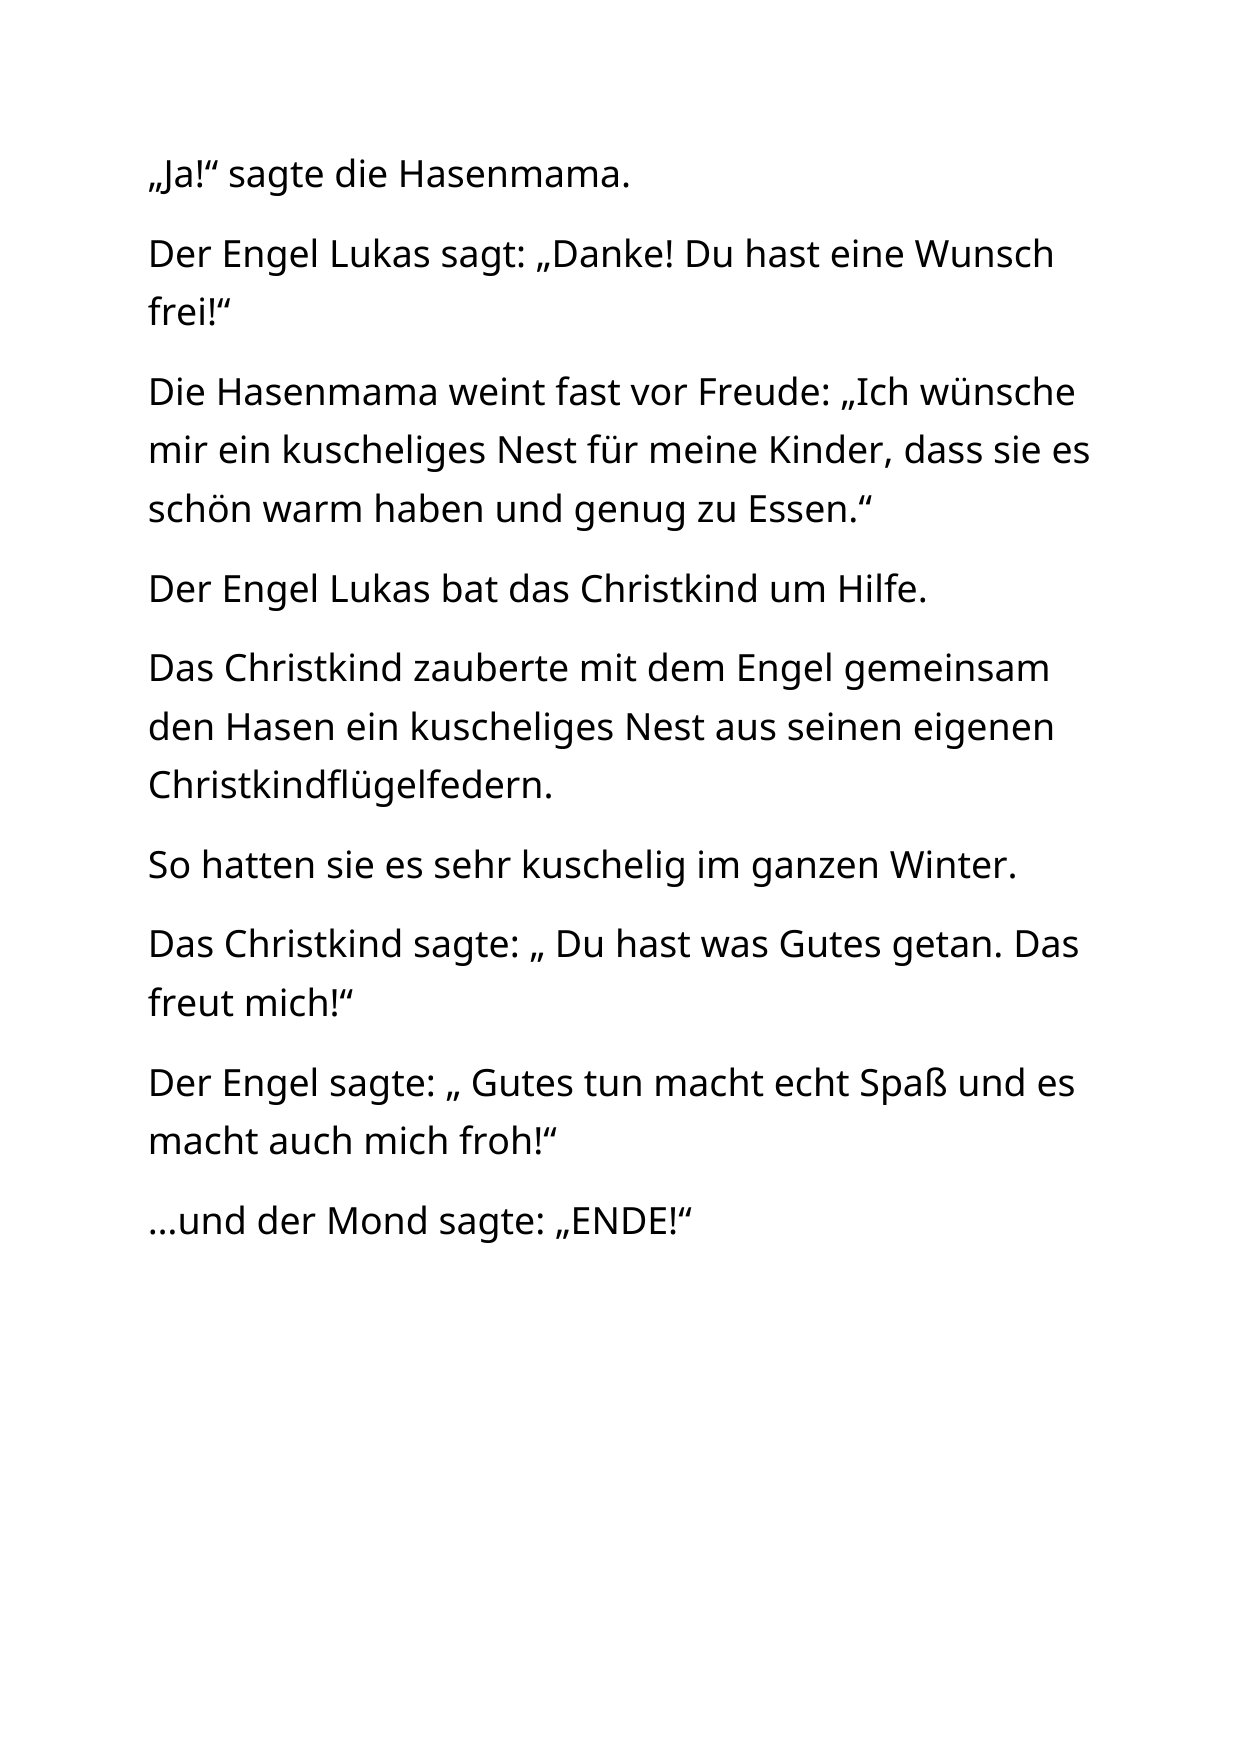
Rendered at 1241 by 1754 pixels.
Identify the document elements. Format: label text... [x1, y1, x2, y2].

text Der Engel Lukas bat das Christkind um Hilfe. [148, 562, 1093, 613]
text Das Christkind sagte: „ Du hast was Gutes getan. Das freut mich!“ [148, 918, 1093, 1027]
text …und der Mond sagte: „ENDE!“ [148, 1194, 1093, 1245]
text Der Engel sagte: „ Gutes tun macht echt Spaß und es macht auch mich froh!“ [148, 1056, 1093, 1166]
text „Ja!“ sagte die Hasenmama. [148, 148, 1093, 199]
text Die Hasenmama weint fast vor Freude: „Ich wünsche mir ein kuscheliges Nest für meine Kinder, dass sie es schön warm haben und genug zu Essen.“ [148, 365, 1093, 533]
text Der Engel Lukas sagt: „Danke! Du hast eine Wunsch frei!“ [148, 227, 1093, 337]
text Das Christkind zauberte mit dem Engel gemeinsam den Hasen ein kuscheliges Nest aus seinen eigenen Christkindflügelfedern. [148, 641, 1093, 810]
text So hatten sie es sehr kuschelig im ganzen Winter. [148, 838, 1093, 889]
